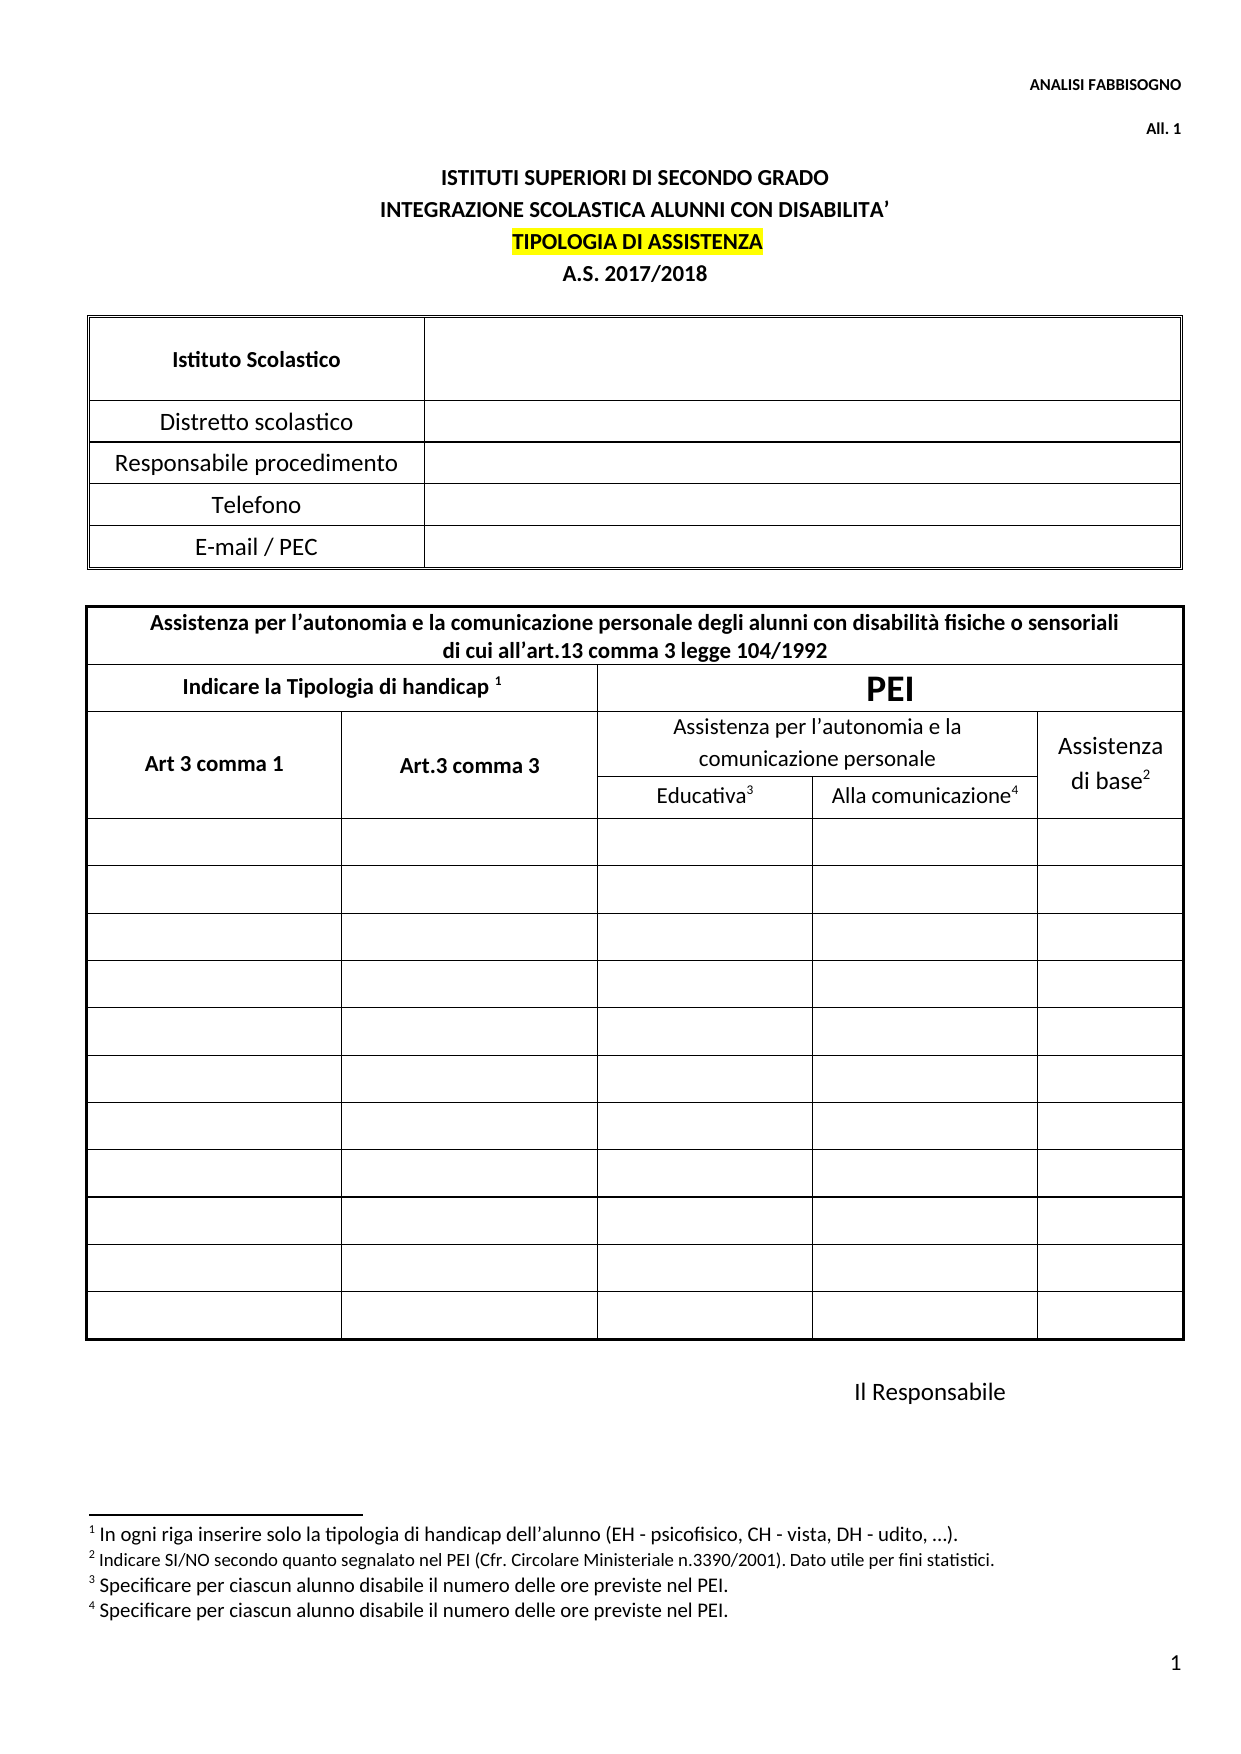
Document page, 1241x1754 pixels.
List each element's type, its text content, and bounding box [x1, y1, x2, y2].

text Il Responsabile [605, 1376, 1181, 1407]
table_cell [342, 961, 597, 1007]
table_cell [813, 1150, 1037, 1196]
table_cell [342, 819, 597, 865]
table_cell [1038, 914, 1182, 960]
text INTEGRAZIONE SCOLASTICA ALUNNI CON DISABILITA’ [89, 195, 1181, 223]
table_cell [1038, 1292, 1182, 1338]
table_cell [598, 1245, 812, 1291]
text ISTITUTI SUPERIORI DI SECONDO GRADO [89, 163, 1181, 191]
table_cell [1038, 1150, 1182, 1196]
table_cell [598, 914, 812, 960]
table_cell [598, 1292, 812, 1338]
table_cell [813, 961, 1037, 1007]
table_cell [88, 1103, 341, 1149]
table_cell [342, 1198, 597, 1244]
table_cell [813, 1008, 1037, 1054]
table_header Assistenza per l’autonomia e la comunicazione personale degli alunni con disabilità fisiche o sensoriali di cui all’art.13 comma 3 legge 104/1992 [88, 608, 1182, 664]
table_cell [598, 1056, 812, 1102]
table_cell [342, 1008, 597, 1054]
table_cell Educativa [598, 777, 812, 818]
table_cell [1038, 1008, 1182, 1054]
table_cell Distretto scolastico [90, 401, 424, 441]
table_cell [598, 1198, 812, 1244]
table_cell [813, 1245, 1037, 1291]
text A.S. 2017/2018 [89, 259, 1181, 288]
table_cell [813, 1198, 1037, 1244]
table_cell [1038, 1245, 1182, 1291]
table_cell [88, 1150, 341, 1196]
table_cell [813, 914, 1037, 960]
table_cell [88, 1245, 341, 1291]
table_cell [1038, 1103, 1182, 1149]
text TIPOLOGIA DI ASSISTENZA [89, 227, 1181, 255]
table_cell [598, 866, 812, 913]
table_header [425, 318, 1180, 400]
table_cell [1038, 1056, 1182, 1102]
table_cell [88, 819, 341, 865]
table_cell [88, 961, 341, 1007]
table_cell Assistenza per l’autonomia e la comunicazione personale [598, 712, 1037, 776]
table_cell PEI [598, 665, 1182, 711]
table_cell Responsabile procedimento [90, 443, 424, 483]
table_cell [598, 1103, 812, 1149]
table_cell [342, 914, 597, 960]
table_cell [342, 1150, 597, 1196]
table_cell [342, 1103, 597, 1149]
table_cell [342, 1292, 597, 1338]
table_cell [342, 1056, 597, 1102]
table_cell [342, 1245, 597, 1291]
table_header Istituto Scolastico [90, 318, 424, 400]
table_cell Assistenza di base [1038, 712, 1182, 818]
table_cell [813, 819, 1037, 865]
table_cell Art 3 comma 1 [88, 712, 341, 818]
table_cell [813, 1292, 1037, 1338]
table_cell [88, 1198, 341, 1244]
table_cell [1038, 866, 1182, 913]
table_cell Alla comunicazione [813, 777, 1037, 818]
table_cell [88, 866, 341, 913]
table_cell [598, 819, 812, 865]
table_cell [88, 1008, 341, 1054]
table_cell [598, 961, 812, 1007]
table_cell [88, 914, 341, 960]
table_cell [342, 866, 597, 913]
table_cell [813, 1056, 1037, 1102]
table_cell Telefono [90, 484, 424, 525]
table_cell [88, 1292, 341, 1338]
table_cell [813, 866, 1037, 913]
table_cell [88, 1056, 341, 1102]
table_cell [598, 1150, 812, 1196]
table_cell Art.3 comma 3 [342, 712, 597, 818]
table_cell [1038, 819, 1182, 865]
table_cell [425, 443, 1180, 483]
table_cell E-mail / PEC [90, 526, 424, 567]
table_cell [1038, 961, 1182, 1007]
table_cell [425, 401, 1180, 441]
table_cell [425, 526, 1180, 567]
table_cell [598, 1008, 812, 1054]
table_cell Indicare la Tipologia di handicap [88, 665, 597, 711]
table_cell [813, 1103, 1037, 1149]
table_cell [1038, 1198, 1182, 1244]
table_cell [425, 484, 1180, 525]
